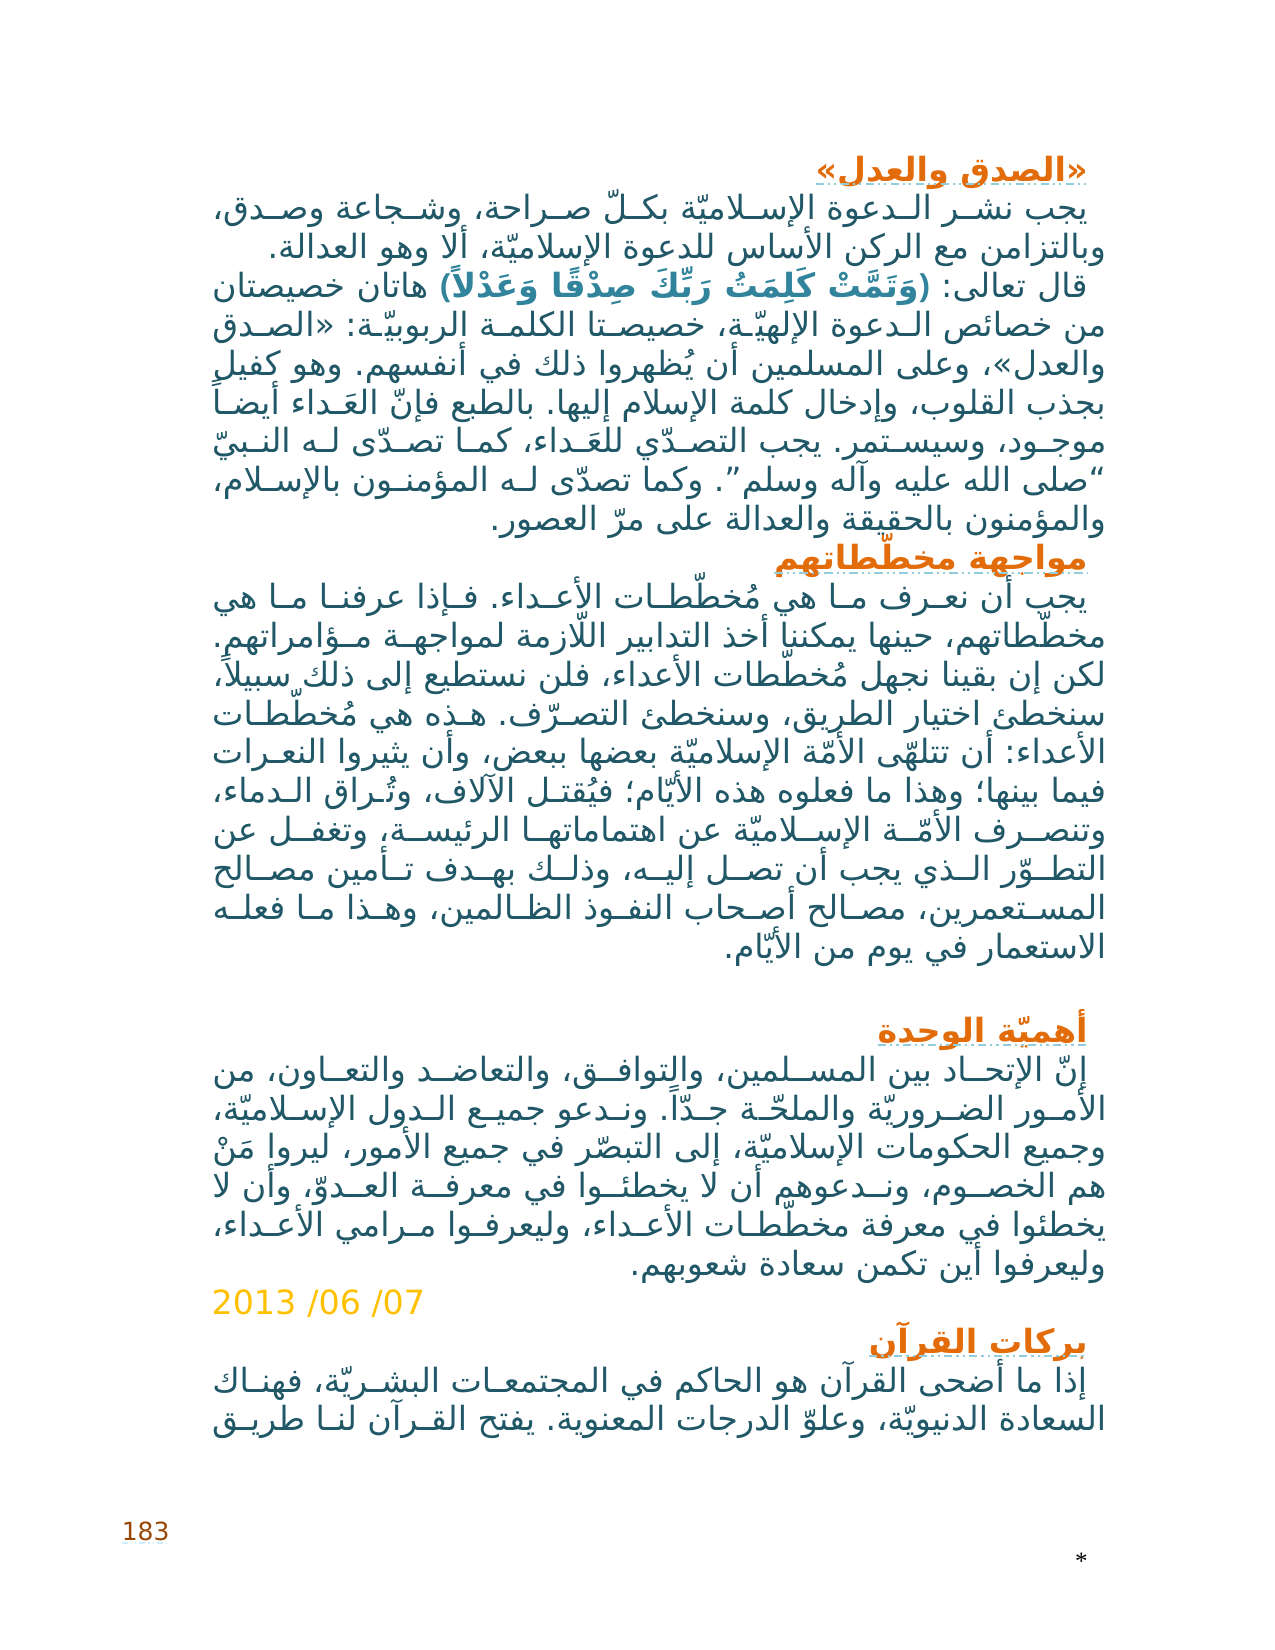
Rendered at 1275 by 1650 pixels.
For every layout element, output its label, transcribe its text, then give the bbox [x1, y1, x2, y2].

text بركات القرآن [212, 1322, 1106, 1361]
text 07/ 06/ 2013 [212, 1283, 1106, 1322]
text يجب أن نعرف ما هي مُخطّطات الأعداء. فإذا عرفنا ما هي مخطّطاتهم، حينها يمكننا أخذ التدابير اللّازمة لمواجهة مؤامراتهم. لكن إن بقينا نجهل مُخطّطات الأعداء، فلن نستطيع إلى ذلك سبيلاً، سنخطئ اختيار الطريق، وسنخطئ التصرّف. هذه هي مُخطّطات الأعداء: أن تتلهّى الأمّة الإسلاميّة بعضها ببعض، وأن يثيروا النعرات فيما بينها؛ وهذا ما فعلوه هذه الأيّام؛ فيُقتل الآلاف، وتُراق الدماء، وتنصرف الأمّة الإسلاميّة عن اهتماماتها الرئيسة، وتغفل عن التطوّر الذي يجب أن تصل إليه، وذلك بهدف تأمين مصالح المستعمرين، مصالح أصحاب النفوذ الظالمين، وهذا ما فعله الاستعمار في يوم من الأيّام. [212, 577, 1106, 966]
text إنّ الإتحاد بين المسلمين، والتوافق، والتعاضد والتعاون، من الأمور الضروريّة والملحّة جدّاً. وندعو جميع الدول الإسلاميّة، وجميع الحكومات الإسلاميّة، إلى التبصّر في جميع الأمور، ليروا مَنْ هم الخصوم، وندعوهم أن لا يخطئوا في معرفة العدوّ، وأن لا يخطئوا في معرفة مخطّطات الأعداء، وليعرفوا مرامي الأعداء، وليعرفوا أين تكمن سعادة شعوبهم. [212, 1050, 1106, 1283]
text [212, 1361, 1106, 1439]
text يجب نشر الدعوة الإسلاميّة بكلّ صراحة، وشجاعة وصدق، وبالتزامن مع الركن الأساس للدعوة الإسلاميّة، ألا وهو العدالة. [212, 189, 1106, 267]
text قال تعالى: ﴿وَتَمَّتْ كَلِمَتُ رَبِّكَ صِدْقًا وَعَدْلاً﴾ هاتان خصيصتان من خصائص الدعوة الإلهيّة، خصيصتا الكلمة الربوبيّة: «الصدق والعدل»، وعلى المسلمين أن يُظهروا ذلك في أنفسهم. وهو كفيل بجذب القلوب، وإدخال كلمة الإسلام إليها. بالطبع فإنّ العَداء أيضاً موجود، وسيستمر. يجب التصدّي للعَداء، كما تصدّى له النبيّ “صلى الله عليه وآله وسلم”. وكما تصدّى له المؤمنون بالإسلام، والمؤمنون بالحقيقة والعدالة على مرّ العصور. [212, 267, 1106, 538]
text «الصدق والعدل» [212, 150, 1106, 189]
text مواجهة مخطّطاتهم [212, 538, 1106, 577]
text أهميّة الوحدة [212, 1011, 1106, 1050]
